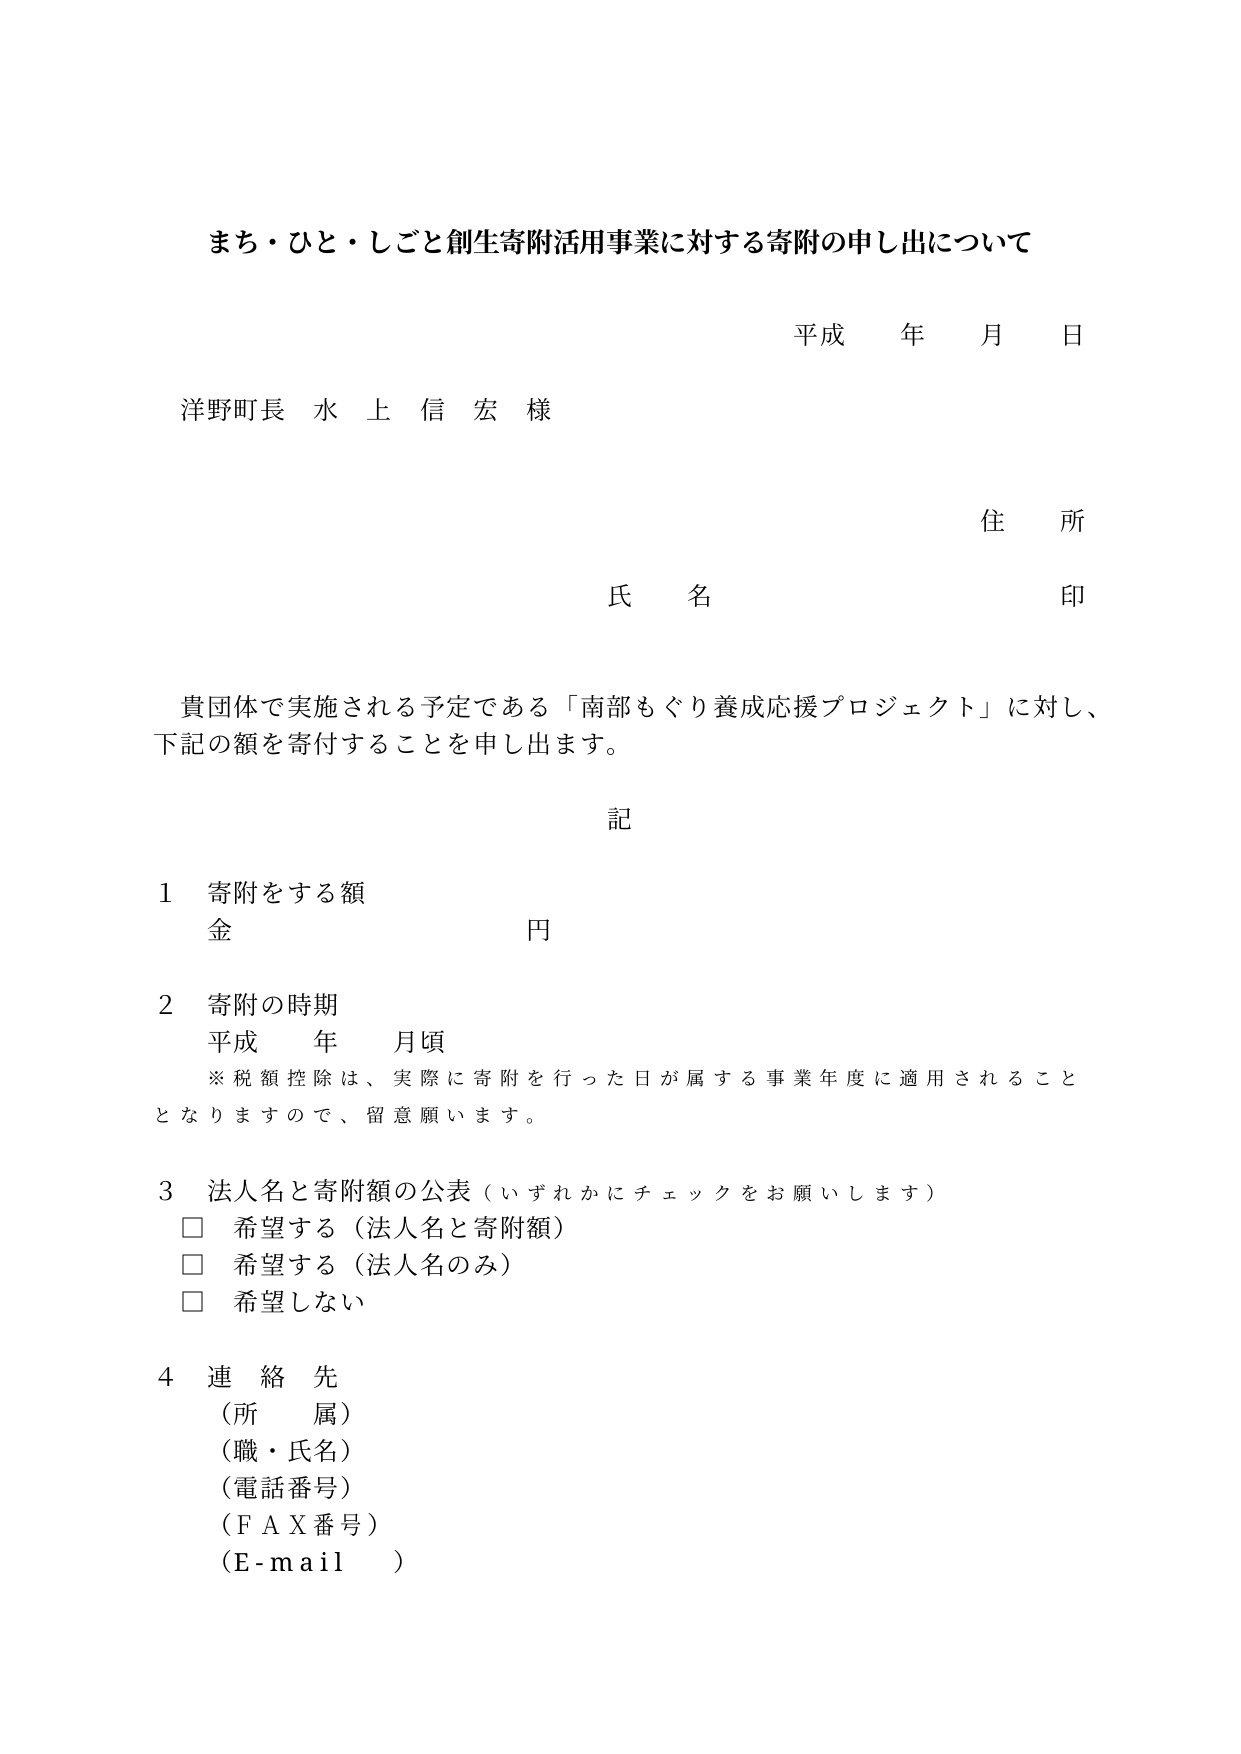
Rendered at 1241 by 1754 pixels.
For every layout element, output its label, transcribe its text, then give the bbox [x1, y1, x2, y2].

text まち・ひと・しごと創生寄附活用事業に対する寄附の申し出について [153, 204, 1087, 278]
text 氏 名 印 [153, 576, 1087, 613]
text ※税額控除は、実際に寄附を行った日が属する事業年度に適用されることとなりますので、留意願います。 [153, 1059, 1087, 1133]
text １ 寄附をする額 [153, 873, 1087, 910]
text 貴団体で実施される予定である「南部もぐり養成応援プロジェクト」に対し、下記の額を寄付することを申し出ます。 [153, 687, 1087, 762]
text 平成 年 月 日 [153, 315, 1087, 352]
text □ 希望しない [153, 1282, 1087, 1319]
text 金 円 [153, 910, 1087, 947]
text ４ 連 絡 先 [153, 1357, 1087, 1394]
text （ＦＡＸ番号） [153, 1505, 1087, 1542]
text （電話番号） [153, 1468, 1087, 1505]
text □ 希望する（法人名のみ） [153, 1245, 1087, 1282]
text （E-mail） [153, 1542, 1087, 1580]
text 洋野町長 水 上 信 宏 様 [153, 390, 1087, 427]
text 住 所 [153, 501, 1087, 538]
text □ 希望する（法人名と寄附額） [153, 1208, 1087, 1245]
text ３ 法人名と寄附額の公表（いずれかにチェックをお願いします） [153, 1171, 1087, 1208]
text 記 [153, 799, 1087, 836]
text 平成 年 月頃 [153, 1022, 1087, 1059]
text （職・氏名） [153, 1431, 1087, 1468]
text （所 属） [153, 1394, 1087, 1431]
text ２ 寄附の時期 [153, 985, 1087, 1022]
